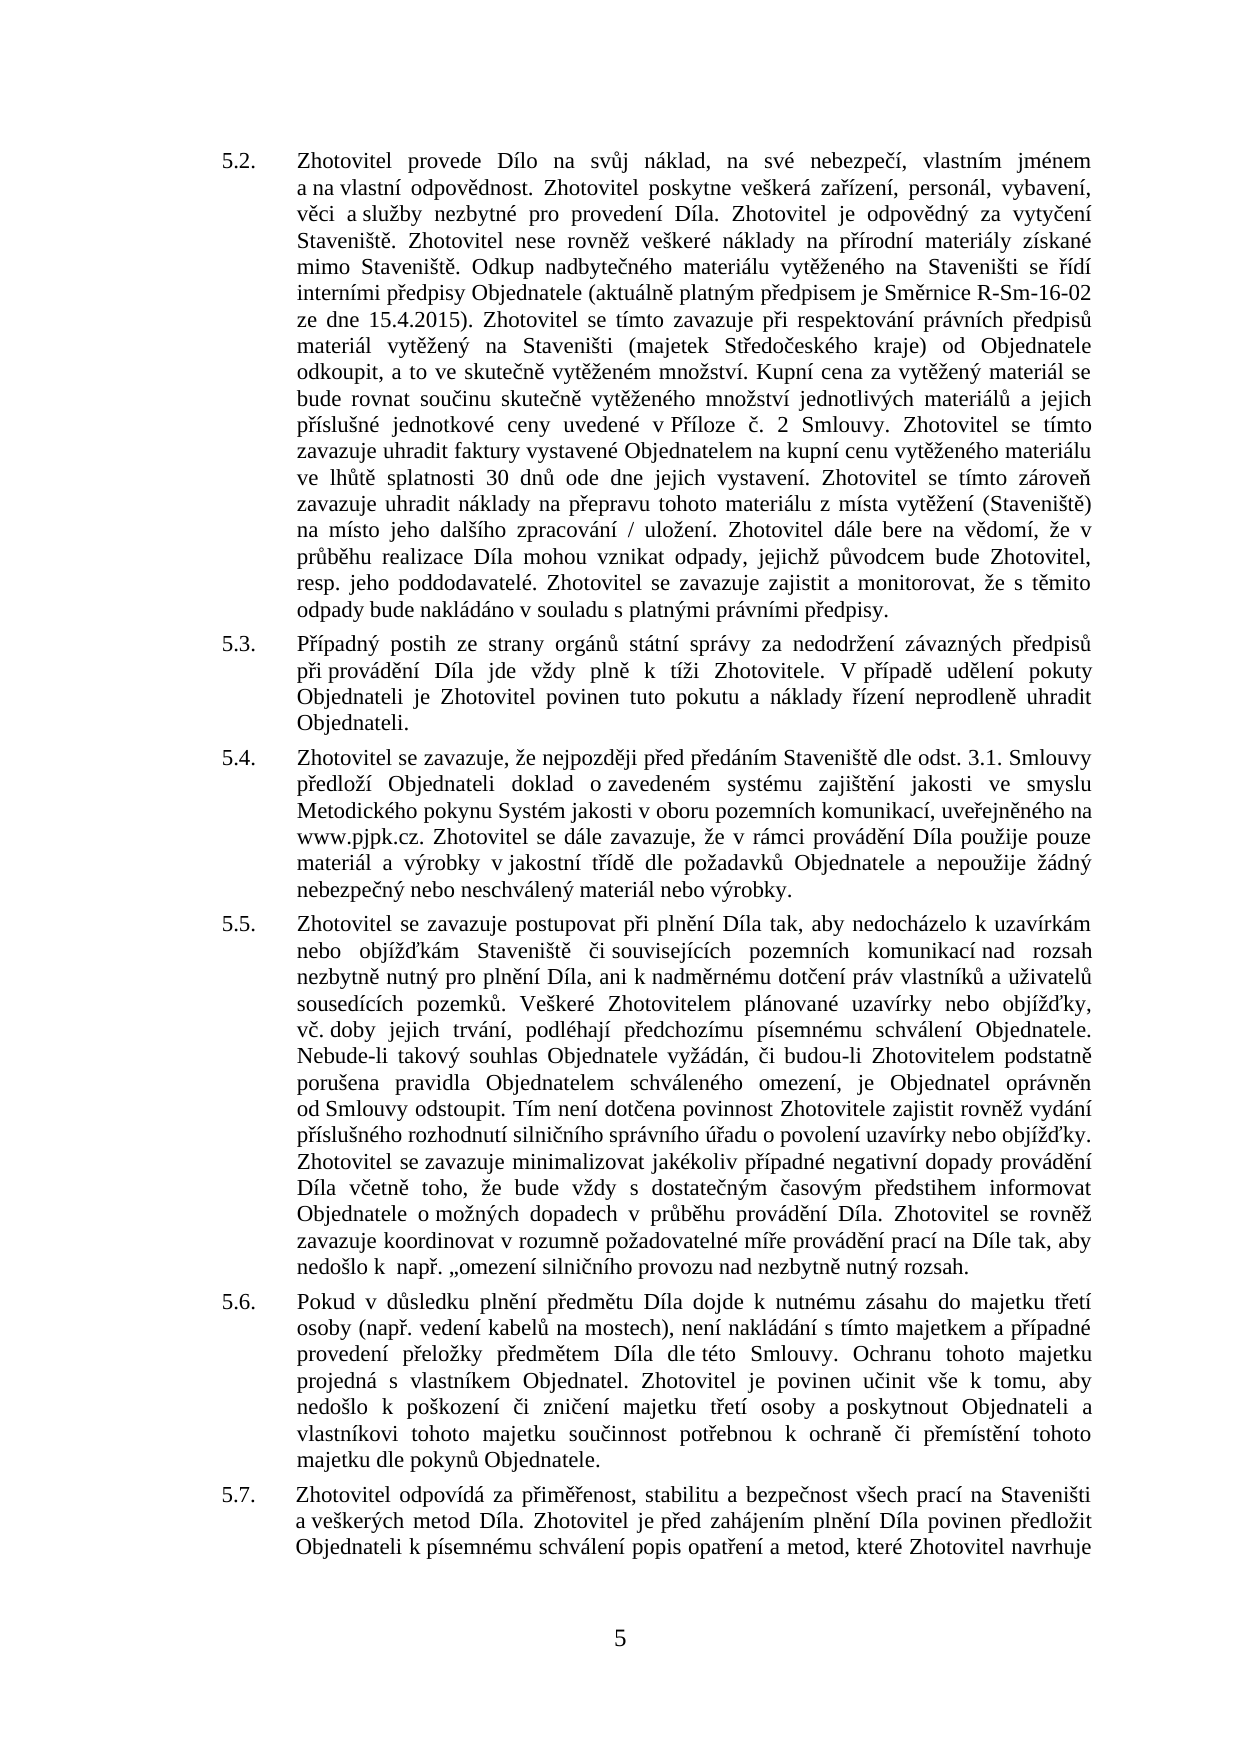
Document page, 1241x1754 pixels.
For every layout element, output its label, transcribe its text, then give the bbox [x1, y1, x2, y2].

text Zhotovitel se zavazuje, že nejpozději před předáním Staveniště dle odst. 3.1. Smlouvy předloží Objednateli doklad o zavedeném systému zajištění jakosti ve smyslu Metodického pokynu Systém jakosti v oboru pozemních komunikací, uveřejněného na www.pjpk.cz. Zhotovitel se dále zavazuje, že v rámci provádění Díla použije pouze materiál a výrobky v jakostní třídě dle požadavků Objednatele a nepoužije žádný nebezpečný nebo neschválený materiál nebo výrobky. [222, 744, 1093, 902]
text Zhotovitel provede Dílo na svůj náklad, na své nebezpečí, vlastním jménem a na vlastní odpovědnost. Zhotovitel poskytne veškerá zařízení, personál, vybavení, věci a služby nezbytné pro provedení Díla. Zhotovitel je odpovědný za vytyčení Staveniště. Zhotovitel nese rovněž veškeré náklady na přírodní materiály získané mimo Staveniště. Odkup nadbytečného materiálu vytěženého na Staveništi se řídí interními předpisy Objednatele (aktuálně platným předpisem je Směrnice R-Sm-16-02 ze dne 15.4.2015). Zhotovitel se tímto zavazuje při respektování právních předpisů materiál vytěžený na Staveništi (majetek Středočeského kraje) od Objednatele odkoupit, a to ve skutečně vytěženém množství. Kupní cena za vytěžený materiál se bude rovnat součinu skutečně vytěženého množství jednotlivých materiálů a jejich příslušné jednotkové ceny uvedené v Příloze č. 2 Smlouvy. Zhotovitel se tímto zavazuje uhradit faktury vystavené Objednatelem na kupní cenu vytěženého materiálu ve lhůtě splatnosti 30 dnů ode dne jejich vystavení. Zhotovitel se tímto zároveň zavazuje uhradit náklady na přepravu tohoto materiálu z místa vytěžení (Staveniště) na místo jeho dalšího zpracování / uložení. Zhotovitel dále bere na vědomí, že v průběhu realizace Díla mohou vznikat odpady, jejichž původcem bude Zhotovitel, resp. jeho poddodavatelé. Zhotovitel se zavazuje zajistit a monitorovat, že s těmito odpady bude nakládáno v souladu s platnými právními předpisy. [222, 148, 1093, 622]
text Případný postih ze strany orgánů státní správy za nedodržení závazných předpisů při provádění Díla jde vždy plně k tíži Zhotovitele. V případě udělení pokuty Objednateli je Zhotovitel povinen tuto pokutu a náklady řízení neprodleně uhradit Objednateli. [222, 630, 1093, 736]
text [221, 1481, 1093, 1560]
text Zhotovitel se zavazuje postupovat při plnění Díla tak, aby nedocházelo k uzavírkám nebo objížďkám Staveniště či souvisejících pozemních komunikací nad rozsah nezbytně nutný pro plnění Díla, ani k nadměrnému dotčení práv vlastníků a uživatelů sousedících pozemků. Veškeré Zhotovitelem plánované uzavírky nebo objížďky, vč. doby jejich trvání, podléhají předchozímu písemnému schválení Objednatele. Nebude-li takový souhlas Objednatele vyžádán, či budou-li Zhotovitelem podstatně porušena pravidla Objednatelem schváleného omezení, je Objednatel oprávněn od Smlouvy odstoupit. Tím není dotčena povinnost Zhotovitele zajistit rovněž vydání příslušného rozhodnutí silničního správního úřadu o povolení uzavírky nebo objížďky. Zhotovitel se zavazuje minimalizovat jakékoliv případné negativní dopady provádění Díla včetně toho, že bude vždy s dostatečným časovým předstihem informovat Objednatele o možných dopadech v průběhu provádění Díla. Zhotovitel se rovněž zavazuje koordinovat v rozumně požadovatelné míře provádění prací na Díle tak, aby nedošlo k např. „omezení silničního provozu nad nezbytně nutný rozsah. [222, 911, 1093, 1279]
text Pokud v důsledku plnění předmětu Díla dojde k nutnému zásahu do majetku třetí osoby (např. vedení kabelů na mostech), není nakládání s tímto majetkem a případné provedení přeložky předmětem Díla dle této Smlouvy. Ochranu tohoto majetku projedná s vlastníkem Objednatel. Zhotovitel je povinen učinit vše k tomu, aby nedošlo k poškození či zničení majetku třetí osoby a poskytnout Objednateli a vlastníkovi tohoto majetku součinnost potřebnou k ochraně či přemístění tohoto majetku dle pokynů Objednatele. [222, 1288, 1093, 1472]
